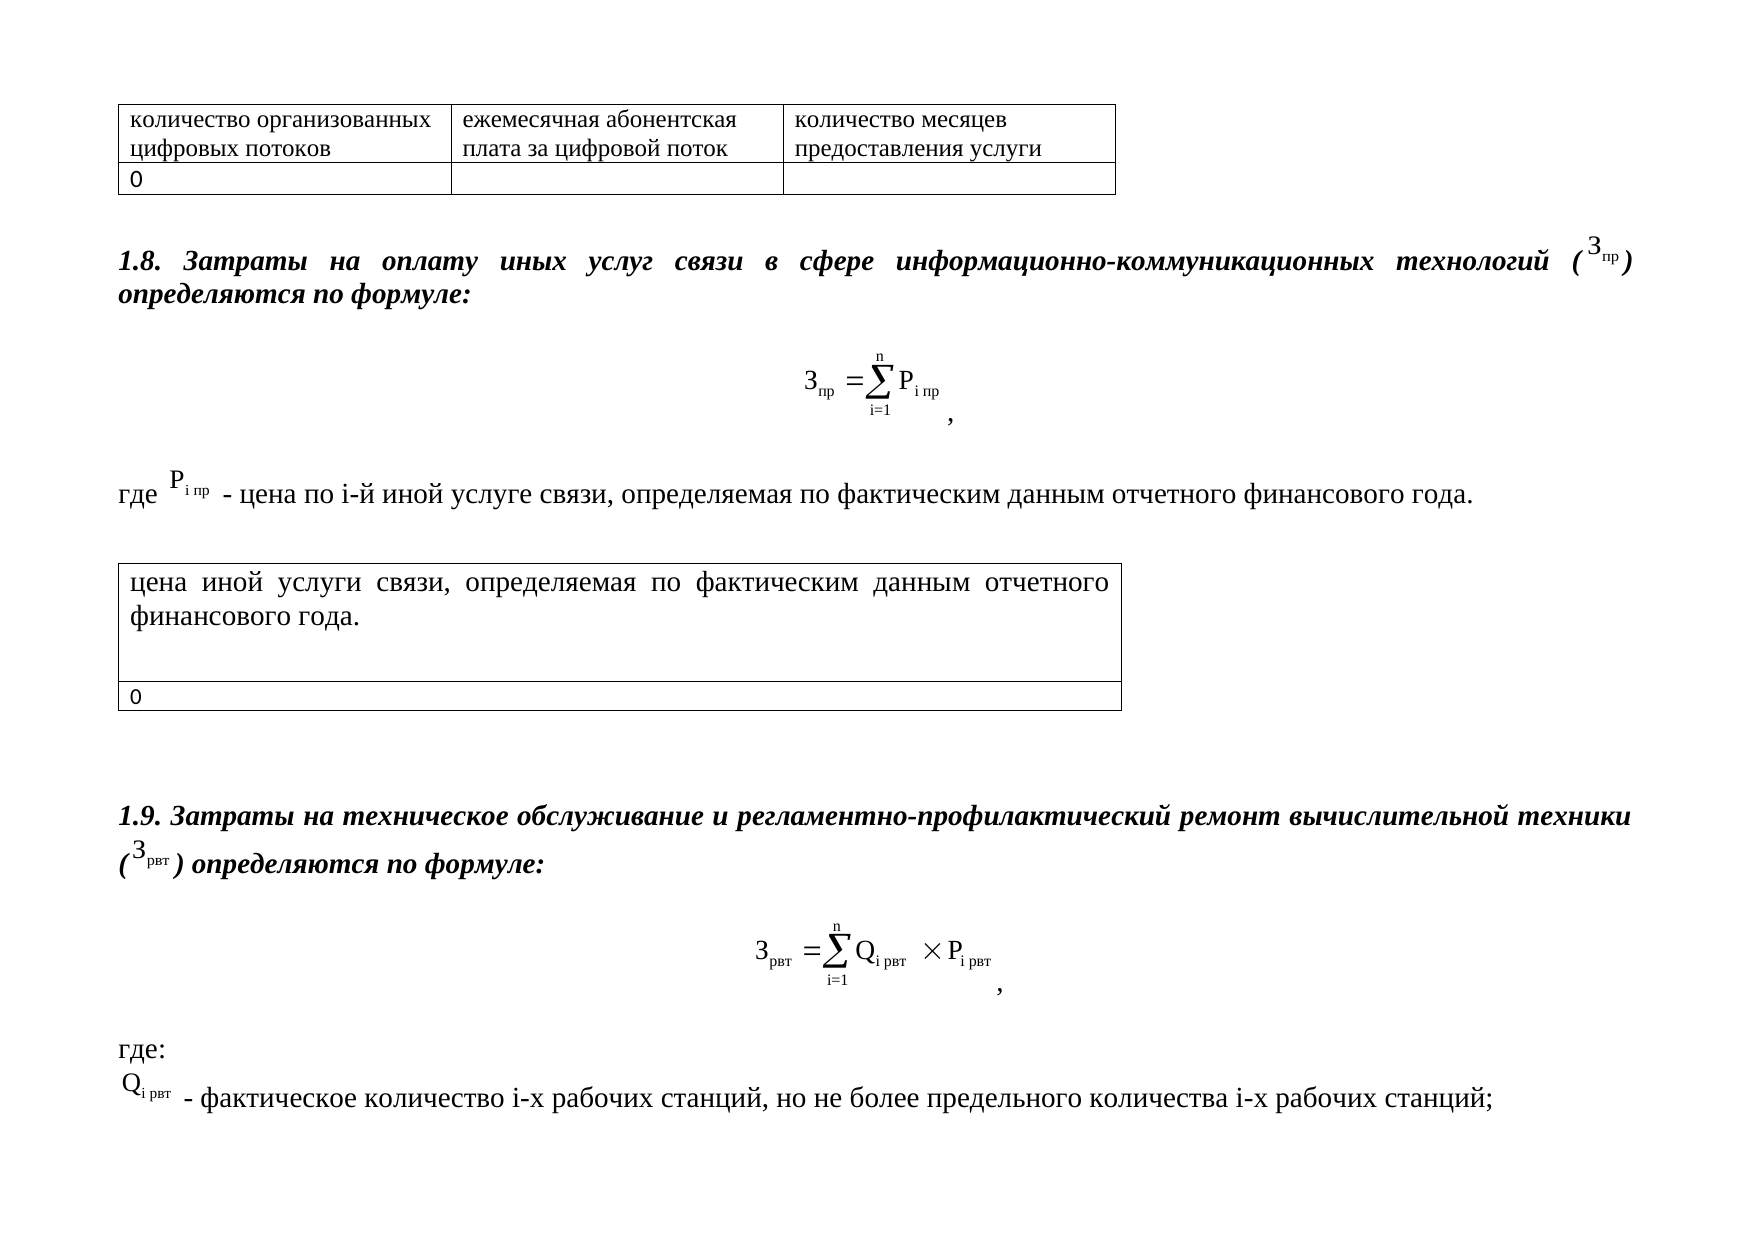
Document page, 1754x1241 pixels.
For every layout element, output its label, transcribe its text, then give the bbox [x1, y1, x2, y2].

table_header количество месяцев предоставления услуги [784, 105, 1115, 162]
text , [118, 344, 1636, 428]
table_cell 0 [119, 163, 451, 193]
text - фактическое количество i-х рабочих станций, но не более предельного количества i-х рабочих станций; [118, 1065, 1636, 1113]
text , [118, 913, 1636, 998]
text 1.9. Затраты на техническое обслуживание и регламентно-профилактический ремонт вычислительной техники () определяются по формуле: [118, 798, 1636, 880]
table_cell [452, 163, 783, 193]
table_header ежемесячная абонентская плата за цифровой поток [452, 105, 783, 162]
text где - цена по i-й иной услуге связи, определяемая по фактическим данным отчетного финансового года. [118, 462, 1636, 510]
table_header цена иной услуги связи, определяемая по фактическим данным отчетного финансового года. [119, 564, 1121, 681]
table_cell 0 [119, 682, 1121, 710]
text где: [118, 1031, 1636, 1065]
table_cell [784, 163, 1115, 193]
text 1.8. Затраты на оплату иных услуг связи в сфере информационно-коммуникационных технологий () определяются по формуле: [118, 228, 1636, 310]
table_header количество организованных цифровых потоков [119, 105, 451, 162]
